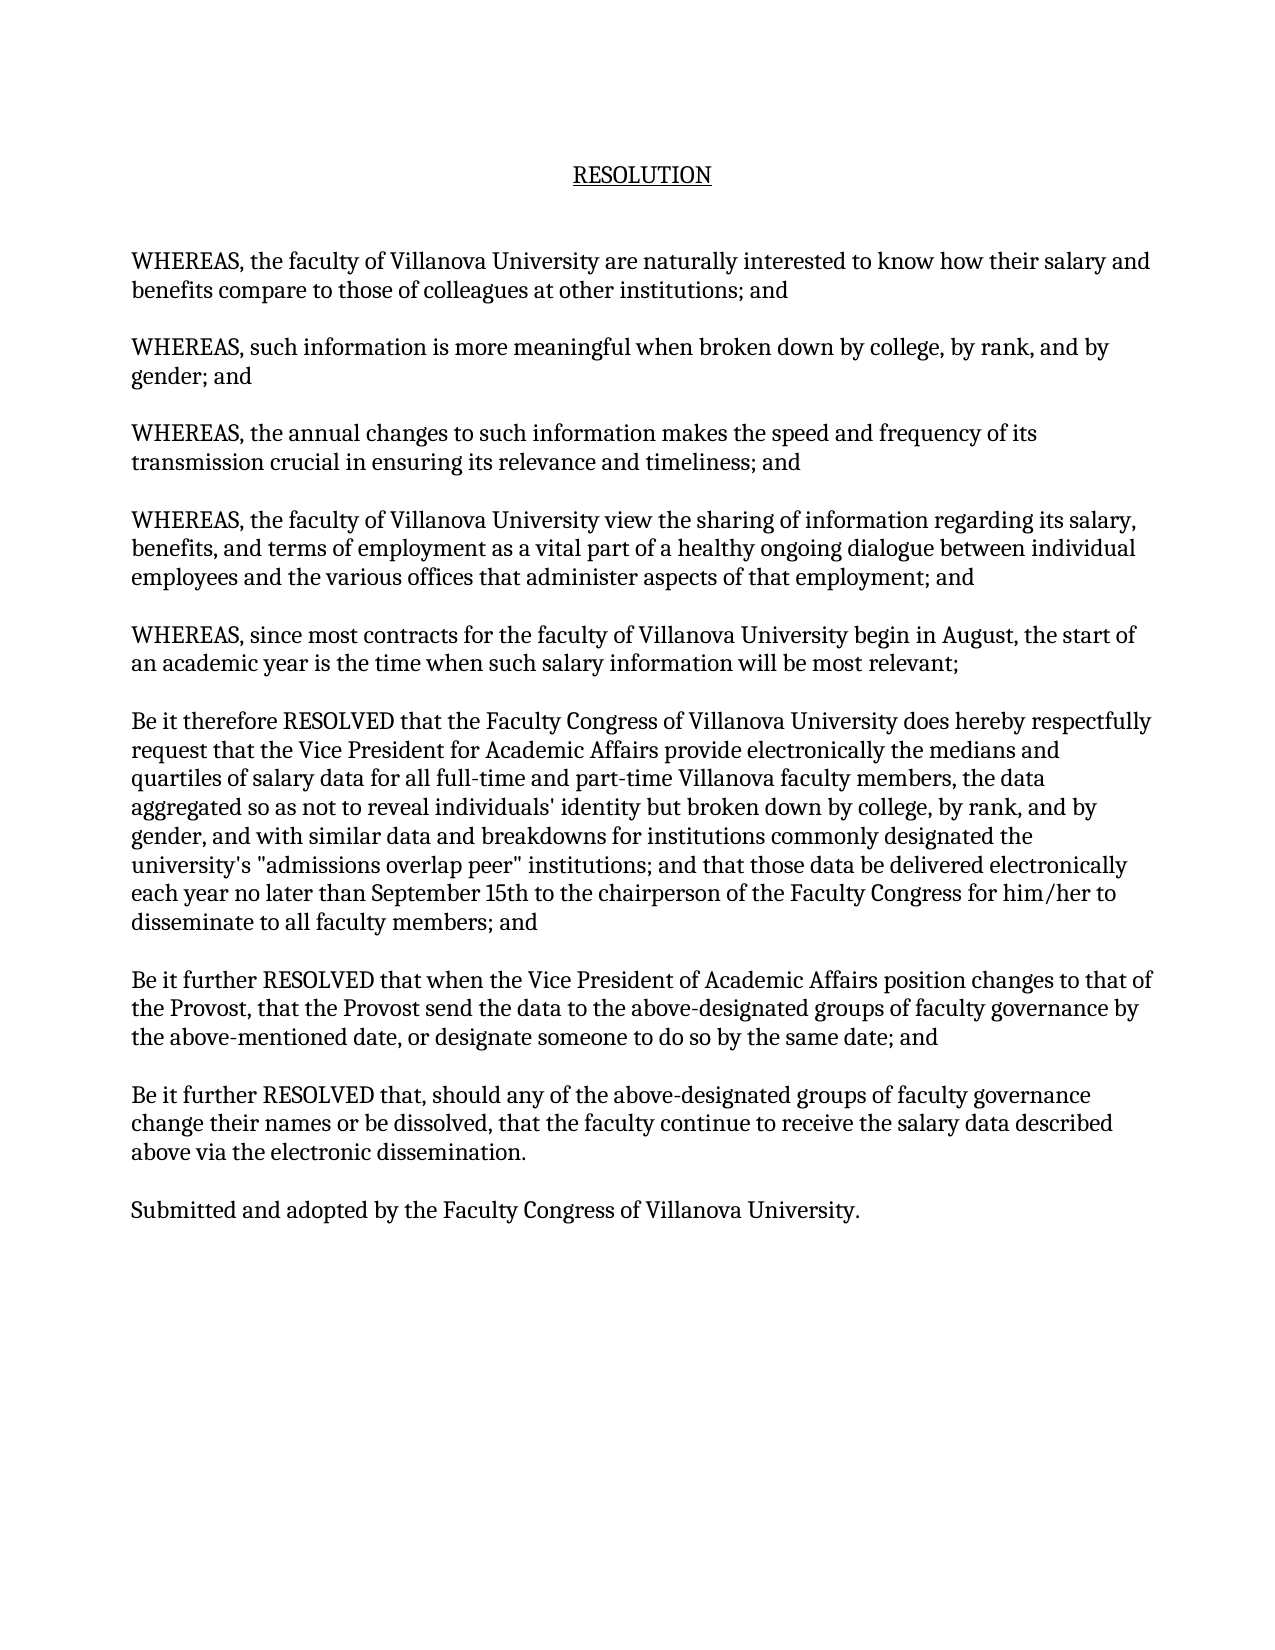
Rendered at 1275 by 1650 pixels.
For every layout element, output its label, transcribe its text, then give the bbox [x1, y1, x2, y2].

text WHEREAS, the annual changes to such information makes the speed and frequency of its transmission crucial in ensuring its relevance and timeliness; and [131, 419, 1153, 477]
text Be it further RESOLVED that when the Vice President of Academic Affairs position changes to that of the Provost, that the Provost send the data to the above-designated groups of faculty governance by the above-mentioned date, or designate someone to do so by the same date; and [131, 966, 1153, 1052]
text WHEREAS, since most contracts for the faculty of Villanova University begin in August, the start of an academic year is the time when such salary information will be most relevant; [131, 621, 1153, 678]
text WHEREAS, the faculty of Villanova University view the sharing of information regarding its salary, benefits, and terms of employment as a vital part of a healthy ongoing dialogue between individual employees and the various offices that administer aspects of that employment; and [131, 506, 1153, 592]
text Be it therefore RESOLVED that the Faculty Congress of Villanova University does hereby respectfully request that the Vice President for Academic Affairs provide electronically the medians and quartiles of salary data for all full-time and part-time Villanova faculty members, the data aggregated so as not to reveal individuals' identity but broken down by college, by rank, and by gender, and with similar data and breakdowns for institutions commonly designated the university's "admissions overlap peer" institutions; and that those data be delivered electronically each year no later than September 15th to the chairperson of the Faculty Congress for him/her to disseminate to all faculty members; and [131, 707, 1153, 937]
text WHEREAS, the faculty of Villanova University are naturally interested to know how their salary and benefits compare to those of colleagues at other institutions; and [131, 247, 1153, 304]
text Submitted and adopted by the Faculty Congress of Villanova University. [131, 1196, 1153, 1224]
text Be it further RESOLVED that, should any of the above-designated groups of faculty governance change their names or be dissolved, that the faculty continue to receive the salary data described above via the electronic dissemination. [131, 1081, 1153, 1167]
text WHEREAS, such information is more meaningful when broken down by college, by rank, and by gender; and [131, 333, 1153, 391]
text RESOLUTION [131, 161, 1153, 189]
